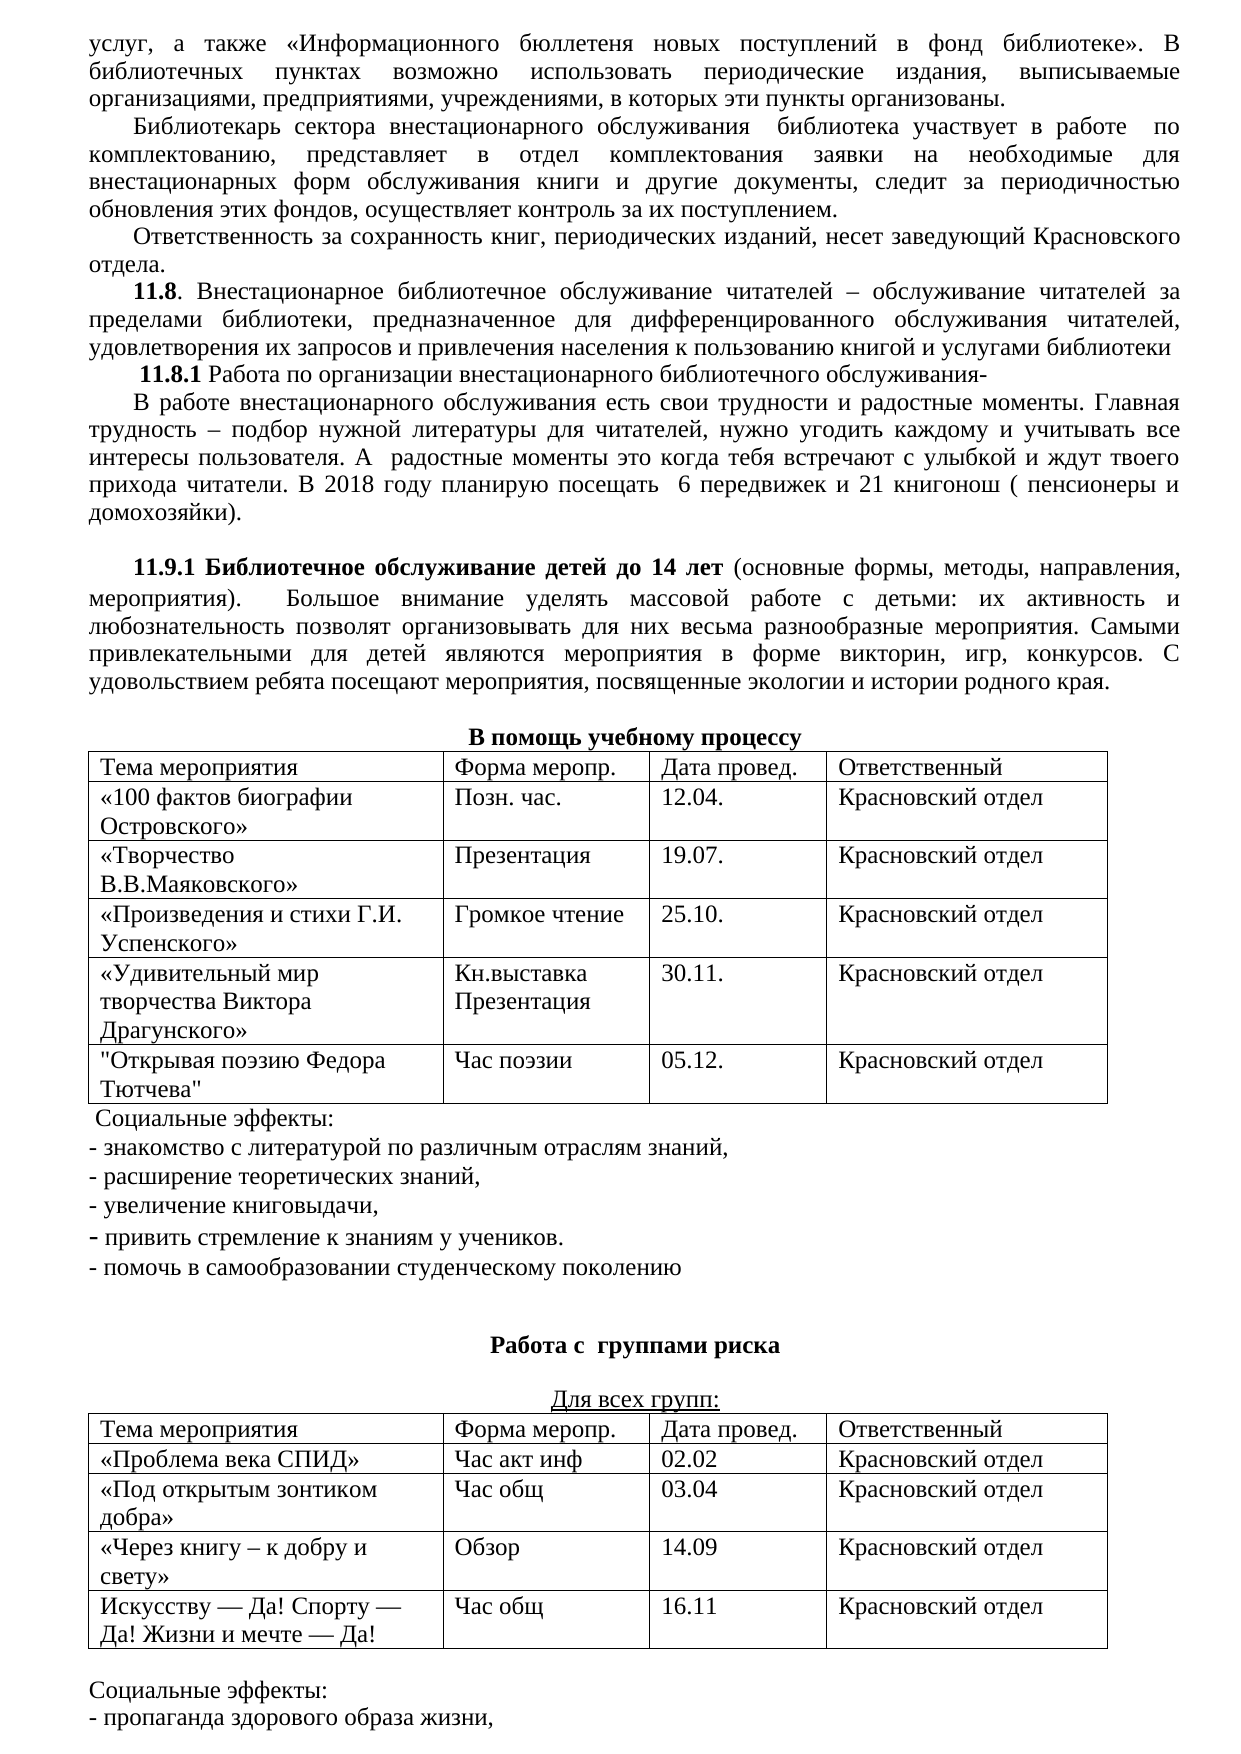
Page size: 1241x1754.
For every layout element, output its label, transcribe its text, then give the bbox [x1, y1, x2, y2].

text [89, 29, 1181, 112]
table_cell Позн. час. [444, 782, 649, 839]
table_cell Красновский отдел [827, 1474, 1107, 1531]
table_cell Обзор [444, 1532, 649, 1590]
table_header Ответственный [827, 1414, 1107, 1443]
text Социальные эффекты: [89, 1103, 1181, 1132]
table_cell 05.12. [650, 1045, 826, 1102]
table_header Форма меропр. [444, 752, 649, 781]
text Ответственность за сохранность книг, периодических изданий, несет заведующий Красновского отдела. [89, 223, 1181, 278]
table_cell Красновский отдел [827, 841, 1107, 898]
text - увеличение книговыдачи, [89, 1190, 1181, 1218]
table_cell 12.04. [650, 782, 826, 839]
text Работа с группами риска [89, 1330, 1181, 1359]
table_header Тема мероприятия [89, 752, 443, 781]
text 11.9.1 Библиотечное обслуживание детей до 14 лет (основные формы, методы, направления, мероприятия). Большое внимание уделять массовой работе с детьми: их активность и любознательность позволят организовывать для них весьма разнообразные мероприятия. Самыми привлекательными для детей являются мероприятия в форме викторин, игр, конкурсов. С удовольствием ребята посещают мероприятия, посвященные экологии и истории родного края. [89, 553, 1181, 694]
text - знакомство с литературой по различным отраслям знаний, [89, 1132, 1181, 1161]
table_cell Красновский отдел [827, 1444, 1107, 1473]
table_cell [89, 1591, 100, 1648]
table_cell "Открывая поэзию Федора Тютчева" [89, 1045, 443, 1102]
table_cell Красновский отдел [827, 782, 1107, 839]
table_cell Час поэзии [444, 1045, 649, 1102]
table_cell 02.02 [650, 1444, 826, 1473]
table_cell 25.10. [650, 899, 826, 957]
text - помочь в самообразовании студенческому поколению [89, 1252, 1181, 1281]
table_cell Час акт инф [444, 1444, 649, 1473]
table_header Тема мероприятия [89, 1414, 443, 1443]
table_cell Час общ [444, 1474, 649, 1531]
table_header Ответственный [827, 752, 1107, 781]
table_header Форма меропр. [444, 1414, 649, 1443]
table_cell 03.04 [650, 1474, 826, 1531]
table_cell Кн.выставка Презентация [444, 958, 649, 1044]
table_header Дата провед. [650, 752, 826, 781]
table_cell Презентация [444, 841, 649, 898]
table_cell «Произведения и стихи Г.И. Успенского» [89, 899, 443, 957]
table_cell «Удивительный мир творчества Виктора Драгунского» [89, 958, 443, 1044]
text Библиотекарь сектора внестационарного обслуживания библиотека участвует в работе по комплектованию, представляет в отдел комплектования заявки на необходимые для внестационарных форм обслуживания книги и другие документы, следит за периодичностью обновления этих фондов, осуществляет контроль за их поступлением. [89, 112, 1181, 223]
table_cell «100 фактов биографии Островского» [89, 782, 443, 839]
table_cell 16.11 [650, 1591, 826, 1648]
text 11.8.1 Работа по организации внестационарного библиотечного обслуживания- [89, 360, 1181, 388]
table_cell Красновский отдел [827, 958, 1107, 1044]
text - пропаганда здорового образа жизни, [89, 1704, 1181, 1731]
text В помощь учебному процессу [89, 722, 1181, 751]
table_header Дата провед. [650, 1414, 826, 1443]
table_cell «Творчество В.В.Маяковского» [89, 841, 443, 898]
table_cell «Через книгу – к добру и свету» [89, 1532, 443, 1590]
table_cell 19.07. [650, 841, 826, 898]
table_cell Красновский отдел [827, 1532, 1107, 1590]
table_cell Громкое чтение [444, 899, 649, 957]
text - расширение теоретических знаний, [89, 1161, 1181, 1190]
text Для всех групп: [89, 1384, 1181, 1413]
text В работе внестационарного обслуживания есть свои трудности и радостные моменты. Главная трудность – подбор нужной литературы для читателей, нужно угодить каждому и учитывать все интересы пользователя. А радостные моменты это когда тебя встречают с улыбкой и ждут твоего прихода читатели. В 2018 году планирую посещать 6 передвижек и 21 книгонош ( пенсионеры и домохозяйки). [89, 388, 1181, 526]
text Социальные эффекты: [89, 1677, 1181, 1704]
table_cell Час общ [444, 1591, 649, 1648]
table_cell «Проблема века СПИД» [89, 1444, 443, 1473]
text - привить стремление к знаниям у учеников. [89, 1218, 1181, 1252]
table_cell Красновский отдел [827, 899, 1107, 957]
table_cell 30.11. [650, 958, 826, 1044]
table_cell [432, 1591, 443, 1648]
text 11.8. Внестационарное библиотечное обслуживание читателей – обслуживание читателей за пределами библиотеки, предназначенное для дифференцированного обслуживания читателей, удовлетворения их запросов и привлечения населения к пользованию книгой и услугами библиотеки [89, 278, 1181, 360]
table_cell Красновский отдел [827, 1591, 1107, 1648]
table_cell 14.09 [650, 1532, 826, 1590]
table_cell Красновский отдел [827, 1045, 1107, 1102]
